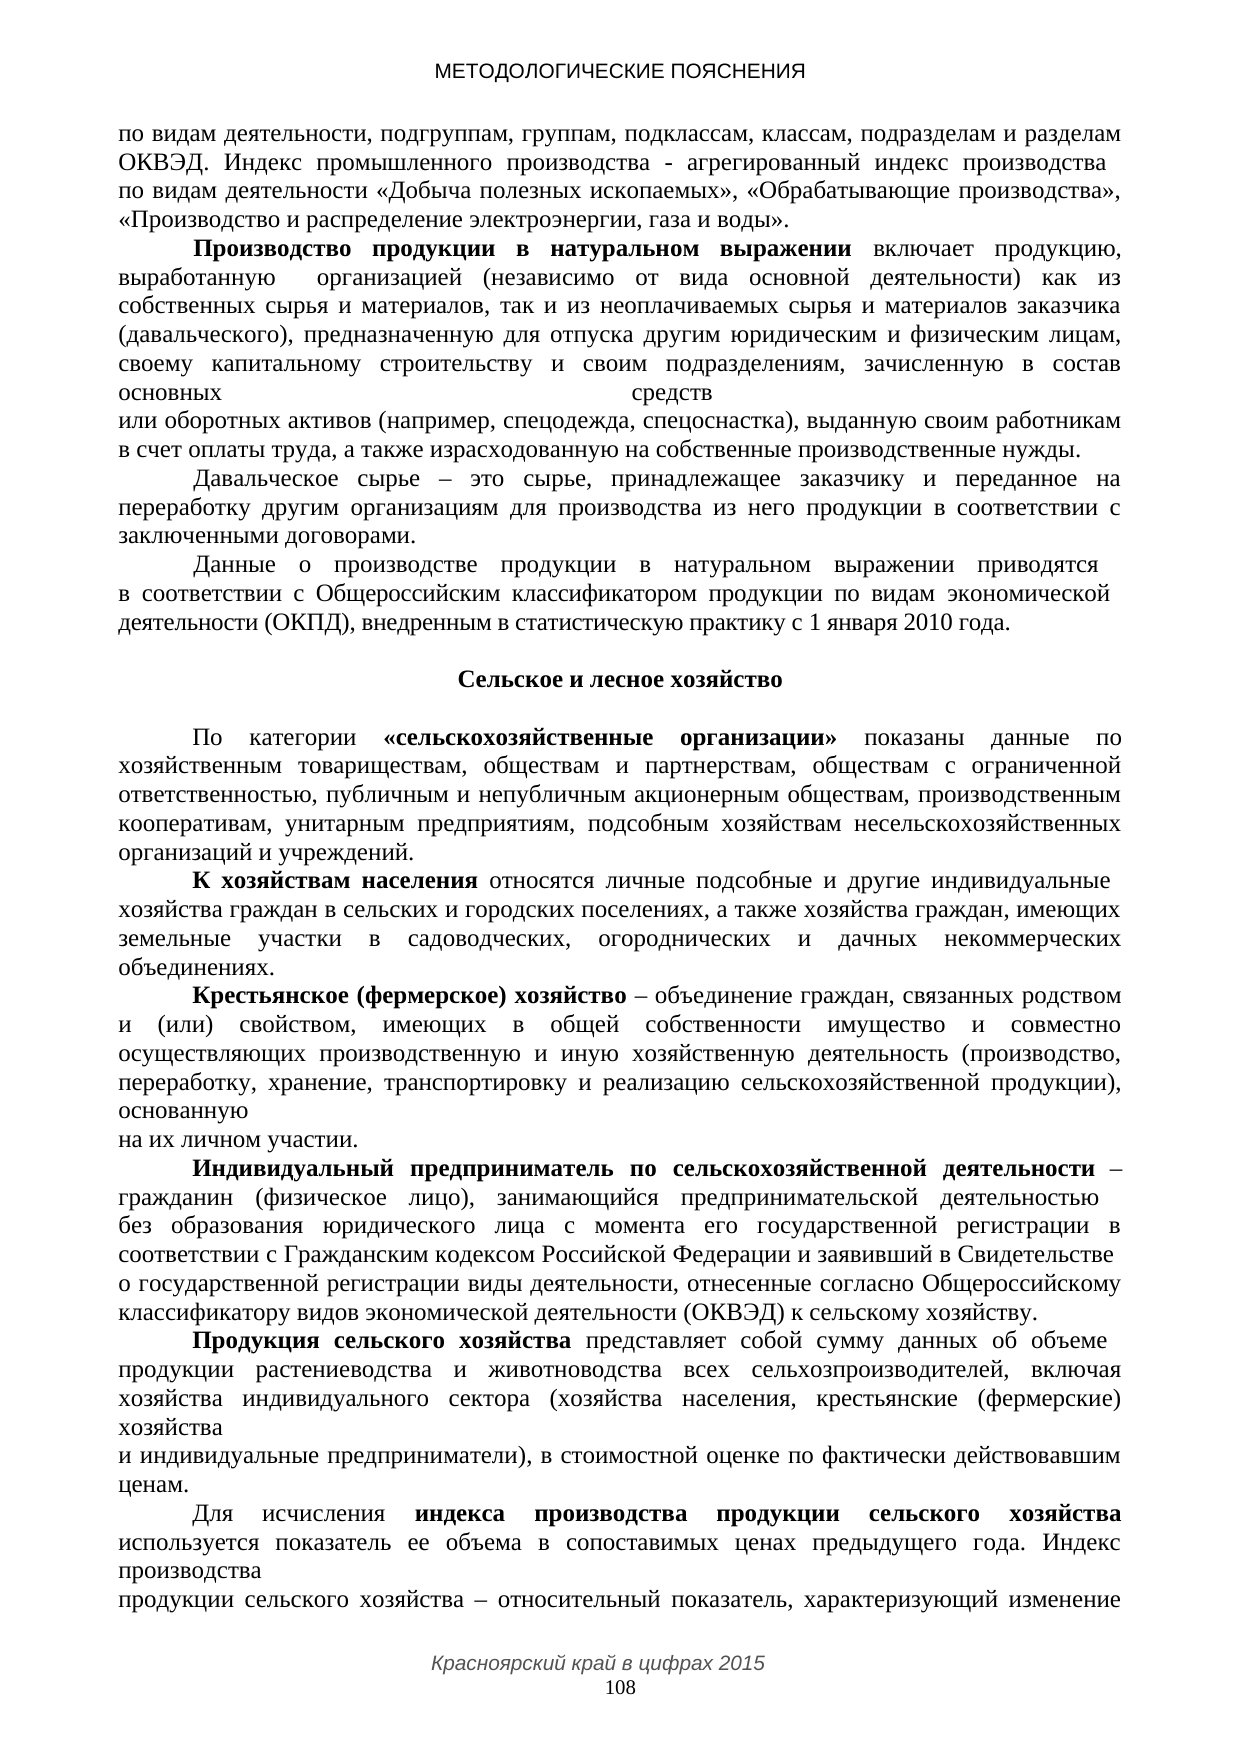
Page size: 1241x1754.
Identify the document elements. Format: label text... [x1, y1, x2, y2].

text Сельское и лесное хозяйство [118, 664, 1122, 693]
text К хозяйствам населения относятся личные подсобные и другие индивидуальные хозяйства граждан в сельских и городских поселениях, а также хозяйства граждан, имеющих земельные участки в садоводческих, огороднических и дачных некоммерческих объединениях. [118, 866, 1122, 981]
text Крестьянское (фермерское) хозяйство – объединение граждан, связанных родством и (или) свойством, имеющих в общей собственности имущество и совместно осуществляющих производственную и иную хозяйственную деятельность (производство, переработку, хранение, транспортировку и реализацию сельскохозяйственной продукции), основанную на их личном участии. [118, 981, 1122, 1153]
text Продукция сельского хозяйства представляет собой сумму данных об объеме продукции растениеводства и животноводства всех сельхозпроизводителей, включая хозяйства индивидуального сектора (хозяйства населения, крестьянские (фермерские) хозяйства и индивидуальные предприниматели), в стоимостной оценке по фактически действовавшим ценам. [118, 1326, 1122, 1498]
text Индивидуальный предприниматель по сельскохозяйственной деятельности – гражданин (физическое лицо), занимающийся предпринимательской деятельностью без образования юридического лица с момента его государственной регистрации в соответствии с Гражданским кодексом Российской Федерации и заявивший в Свидетельстве о государственной регистрации виды деятельности, отнесенные согласно Общероссийскому классификатору видов экономической деятельности (ОКВЭД) к сельскому хозяйству. [118, 1153, 1122, 1326]
text Давальческое сырье – это сырье, принадлежащее заказчику и переданное на переработку другим организациям для производства из него продукции в соответствии с заключенными договорами. [118, 463, 1122, 549]
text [118, 118, 1122, 233]
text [118, 1498, 1122, 1613]
text Производство продукции в натуральном выражении включает продукцию, выработанную организацией (независимо от вида основной деятельности) как из собственных сырья и материалов, так и из неоплачиваемых сырья и материалов заказчика (давальческого), предназначенную для отпуска другим юридическим и физическим лицам, своему капитальному строительству и своим подразделениям, зачисленную в состав основных средств или оборотных активов (например, спецодежда, спецоснастка), выданную своим работникам в счет оплаты труда, а также израсходованную на собственные производственные нужды. [118, 233, 1122, 463]
text По категории «сельскохозяйственные организации» показаны данные по хозяйственным товариществам, обществам и партнерствам, обществам с ограниченной ответственностью, публичным и непубличным акционерным обществам, производственным кооперативам, унитарным предприятиям, подсобным хозяйствам несельскохозяйственных организаций и учреждений. [118, 722, 1122, 866]
text Данные о производстве продукции в натуральном выражении приводятся в соответствии с Общероссийским классификатором продукции по видам экономической деятельности (ОКПД), внедренным в статистическую практику с 1 января 2010 года. [118, 549, 1122, 636]
